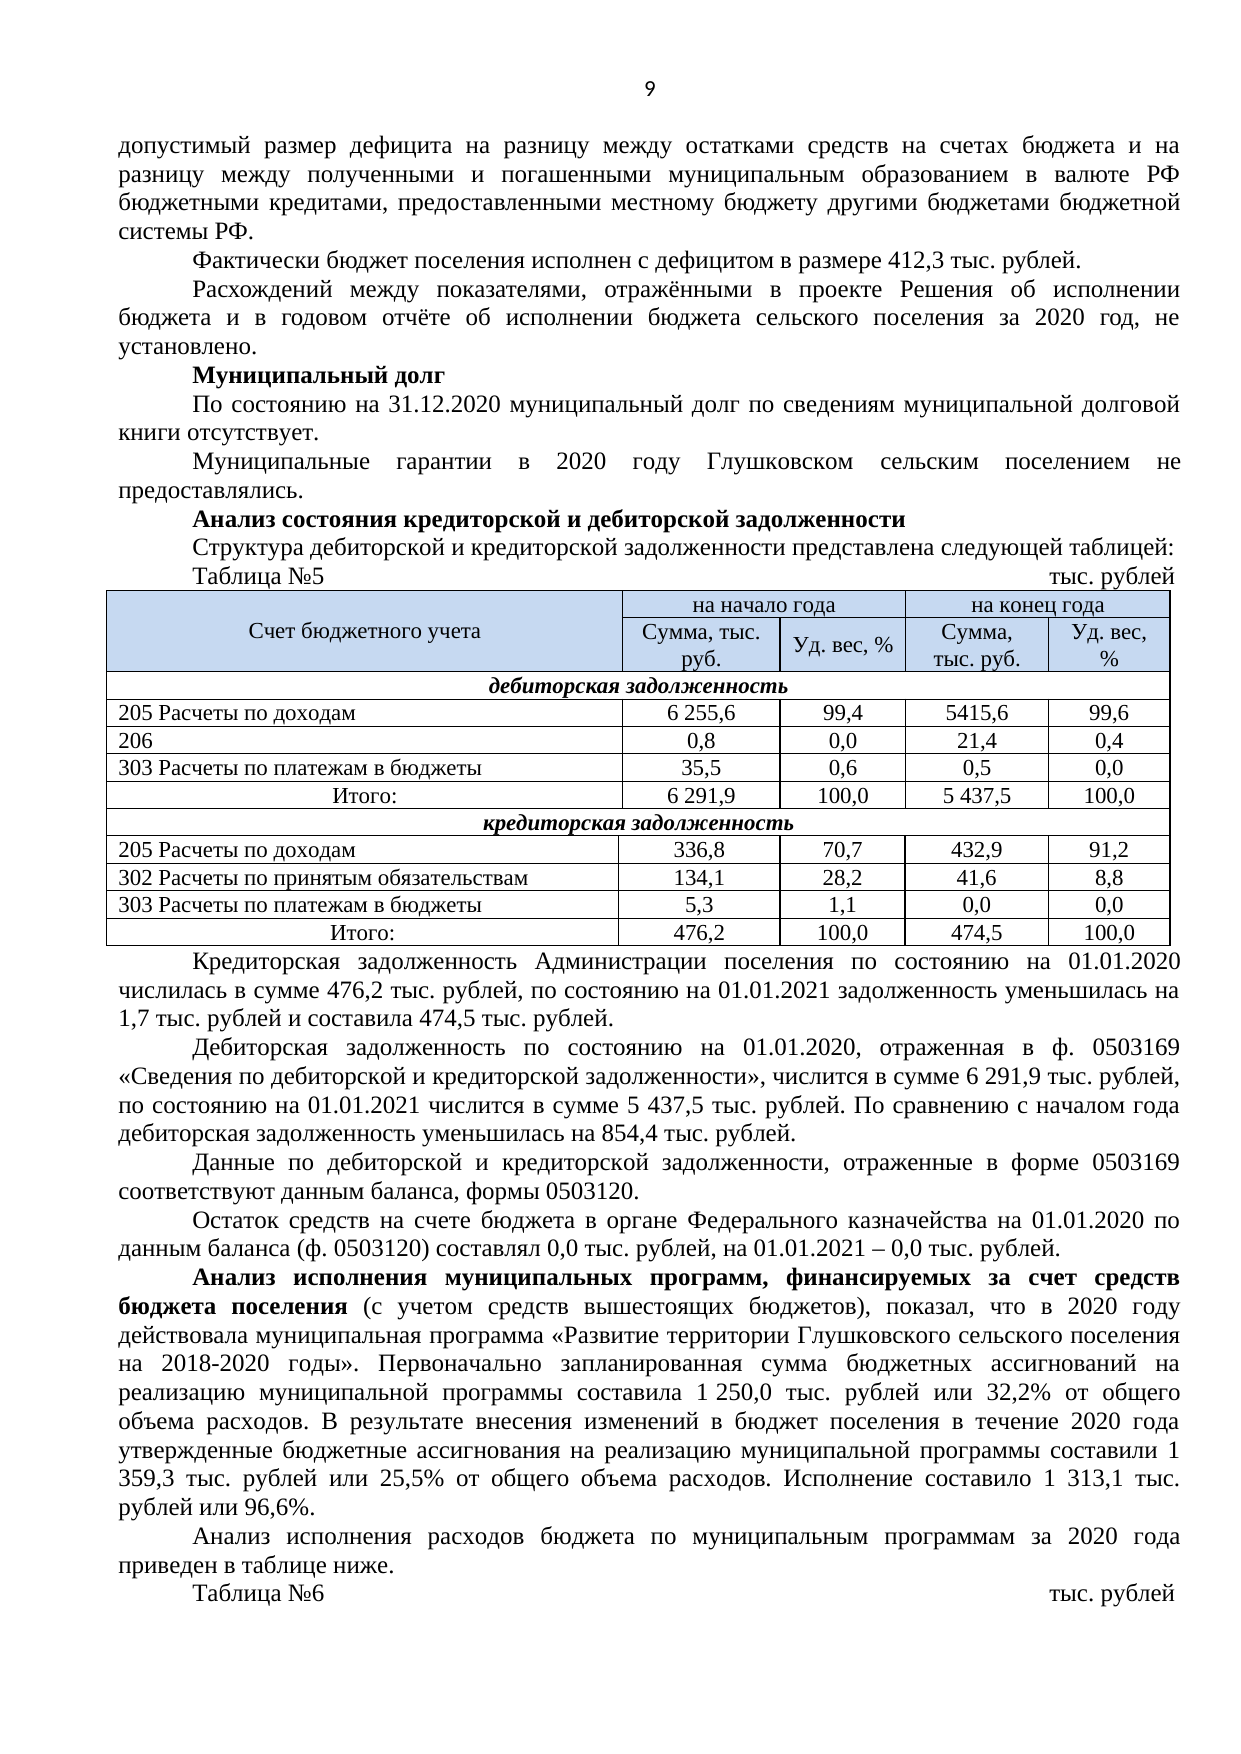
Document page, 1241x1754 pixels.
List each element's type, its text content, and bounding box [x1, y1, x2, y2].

table_cell 99,6 [1049, 700, 1169, 726]
table_cell 5415,6 [906, 700, 1048, 726]
table_cell 303 Расчеты по платежам в бюджеты [107, 891, 618, 918]
table_cell 35,5 [623, 754, 779, 781]
table_cell Сумма, тыс. руб. [623, 618, 779, 671]
table_cell Итого: [107, 919, 618, 945]
table_cell дебиторская задолженность [107, 672, 1169, 698]
table_cell 21,4 [906, 727, 1048, 753]
table_cell 206 [107, 727, 622, 753]
table_cell 70,7 [781, 836, 904, 863]
table_cell 0,0 [1049, 891, 1169, 918]
table_cell 0,0 [906, 891, 1048, 918]
table_cell 0,0 [781, 727, 905, 753]
text Таблица №6 тыс. рублей [118, 1578, 1181, 1607]
table_cell 0,0 [1049, 754, 1169, 781]
text Анализ исполнения расходов бюджета по муниципальным программам за 2020 года приведен в таблице ниже. [118, 1521, 1181, 1578]
table_cell 0,5 [906, 754, 1048, 781]
text Дебиторская задолженность по состоянию на 01.01.2020, отраженная в ф. 0503169 «Сведения по дебиторской и кредиторской задолженности», числится в сумме 6 291,9 тыс. рублей, по состоянию на 01.01.2021 числится в сумме 5 437,5 тыс. рублей. По сравнению с началом года дебиторская задолженность уменьшилась на 854,4 тыс. рублей. [118, 1032, 1181, 1147]
table_cell 6 255,6 [623, 700, 779, 726]
table_cell 100,0 [781, 782, 905, 808]
table_cell кредиторская задолженность [107, 809, 1169, 835]
table_header на начало года [623, 591, 905, 617]
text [118, 130, 1181, 245]
table_cell 474,5 [906, 919, 1048, 945]
table_cell 476,2 [619, 919, 779, 945]
table_cell 41,6 [906, 864, 1048, 890]
text Кредиторская задолженность Администрации поселения по состоянию на 01.01.2020 числилась в сумме 476,2 тыс. рублей, по состоянию на 01.01.2021 задолженность уменьшилась на 1,7 тыс. рублей и составила 474,5 тыс. рублей. [118, 946, 1181, 1032]
text Расхождений между показателями, отражёнными в проекте Решения об исполнении бюджета и в годовом отчёте об исполнении бюджета сельского поселения за 2020 год, не установлено. [118, 274, 1181, 360]
table_cell 5 437,5 [906, 782, 1048, 808]
table_header на конец года [906, 591, 1169, 617]
table_cell 100,0 [1049, 919, 1169, 945]
table_cell 28,2 [781, 864, 904, 890]
text Данные по дебиторской и кредиторской задолженности, отраженные в форме 0503169 соответствуют данным баланса, формы 0503120. [118, 1147, 1181, 1205]
text Муниципальный долг [118, 360, 1181, 389]
table_cell Уд. вес, % [781, 618, 905, 671]
table_cell 0,8 [623, 727, 779, 753]
text Анализ исполнения муниципальных программ, финансируемых за счет средств бюджета поселения (с учетом средств вышестоящих бюджетов), показал, что в 2020 году действовала муниципальная программа «Развитие территории Глушковского сельского поселения на 2018-2020 годы». Первоначально запланированная сумма бюджетных ассигнований на реализацию муниципальной программы составила 1 250,0 тыс. рублей или 32,2% от общего объема расходов. В результате внесения изменений в бюджет поселения в течение 2020 года утвержденные бюджетные ассигнования на реализацию муниципальной программы составили 1 359,3 тыс. рублей или 25,5% от общего объема расходов. Исполнение составило 1 313,1 тыс. рублей или 96,6%. [118, 1262, 1181, 1521]
table_cell 0,4 [1049, 727, 1169, 753]
text Структура дебиторской и кредиторской задолженности представлена следующей таблицей: [118, 532, 1181, 561]
table_cell 1,1 [781, 891, 904, 918]
table_cell 205 Расчеты по доходам [107, 700, 622, 726]
table_cell 302 Расчеты по принятым обязательствам [107, 864, 618, 890]
text Таблица №5 тыс. рублей [118, 561, 1181, 590]
table_cell Итого: [107, 782, 622, 808]
table_cell Сумма, тыс. руб. [906, 618, 1048, 671]
text Муниципальные гарантии в 2020 году Глушковском сельским поселением не предоставлялись. [118, 446, 1181, 504]
table_header Счет бюджетного учета [107, 591, 622, 671]
table_cell 100,0 [1049, 782, 1169, 808]
table_cell 99,4 [781, 700, 905, 726]
table_cell 336,8 [619, 836, 779, 863]
table_cell 6 291,9 [623, 782, 779, 808]
table_cell 0,6 [781, 754, 905, 781]
table_cell 100,0 [781, 919, 904, 945]
text Фактически бюджет поселения исполнен с дефицитом в размере 412,3 тыс. рублей. [118, 245, 1181, 274]
text Остаток средств на счете бюджета в органе Федерального казначейства на 01.01.2020 по данным баланса (ф. 0503120) составлял 0,0 тыс. рублей, на 01.01.2021 – 0,0 тыс. рублей. [118, 1205, 1181, 1262]
table_cell 91,2 [1049, 836, 1169, 863]
table_cell 303 Расчеты по платежам в бюджеты [107, 754, 622, 781]
table_cell 5,3 [619, 891, 779, 918]
table_cell 134,1 [619, 864, 779, 890]
table_cell Уд. вес, % [1049, 618, 1169, 671]
table_cell 8,8 [1049, 864, 1169, 890]
table_cell 205 Расчеты по доходам [107, 836, 618, 863]
text По состоянию на 31.12.2020 муниципальный долг по сведениям муниципальной долговой книги отсутствует. [118, 389, 1181, 446]
text Анализ состояния кредиторской и дебиторской задолженности [118, 504, 1181, 532]
table_cell 432,9 [906, 836, 1048, 863]
